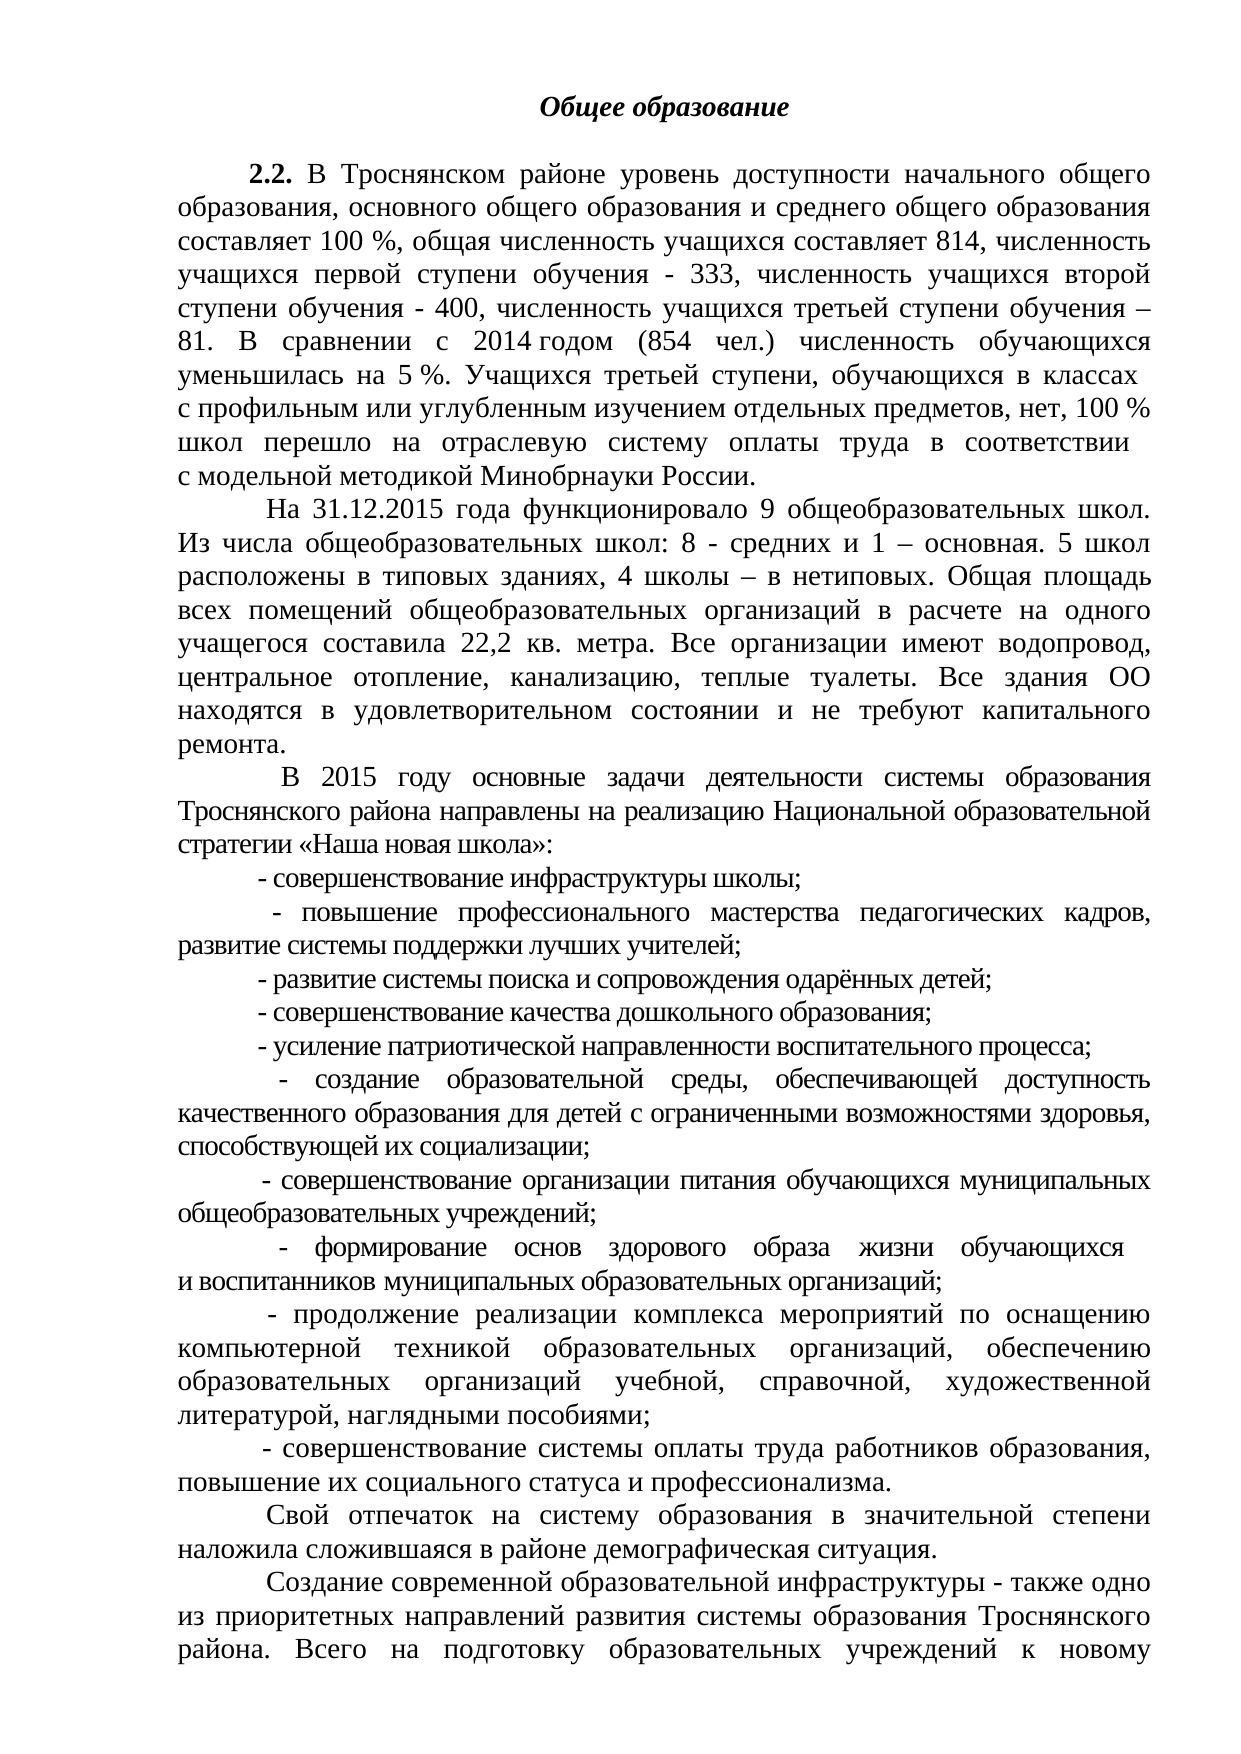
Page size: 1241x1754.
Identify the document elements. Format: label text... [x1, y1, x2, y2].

text Свой отпечаток на систему образования в значительной степени наложила сложившаяся в районе демографическая ситуация. [177, 1497, 1152, 1564]
text В 2015 году основные задачи деятельности системы образования Троснянского района направлены на реализацию Национальной образовательной стратегии «Наша новая школа»: [177, 759, 1152, 860]
text - создание образовательной среды, обеспечивающей доступность качественного образования для детей с ограниченными возможностями здоровья, способствующей их социализации; [177, 1061, 1152, 1162]
text - усиление патриотической направленности воспитательного процесса; [177, 1028, 1152, 1061]
text 2.2. В Троснянском районе уровень доступности начального общего образования, основного общего образования и среднего общего образования составляет 100 %, общая численность учащихся составляет 814, численность учащихся первой ступени обучения - 333, численность учащихся второй ступени обучения - 400, численность учащихся третьей ступени обучения – 81. В сравнении с 2014 годом (854 чел.) численность обучающихся уменьшилась на 5 %. Учащихся третьей ступени, обучающихся в классах с профильным или углубленным изучением отдельных предметов, нет, 100 % школ перешло на отраслевую систему оплаты труда в соответствии с модельной методикой Минобрнауки России. [177, 156, 1152, 491]
text На 31.12.2015 года функционировало 9 общеобразовательных школ. Из числа общеобразовательных школ: 8 - средних и 1 – основная. 5 школ расположены в типовых зданиях, 4 школы – в нетиповых. Общая площадь всех помещений общеобразовательных организаций в расчете на одного учащегося составила 22,2 кв. метра. Все организации имеют водопровод, центральное отопление, канализацию, теплые туалеты. Все здания ОО находятся в удовлетворительном состоянии и не требуют капитального ремонта. [177, 491, 1152, 759]
text - повышение профессионального мастерства педагогических кадров, развитие системы поддержки лучших учителей; [177, 894, 1152, 961]
text - развитие системы поиска и сопровождения одарённых детей; [177, 961, 1152, 994]
text - продолжение реализации комплекса мероприятий по оснащению компьютерной техникой образовательных организаций, обеспечению образовательных организаций учебной, справочной, художественной литературой, наглядными пособиями; [177, 1296, 1152, 1430]
text - совершенствование качества дошкольного образования; [177, 994, 1152, 1028]
text - совершенствование организации питания обучающихся муниципальных общеобразовательных учреждений; [177, 1162, 1152, 1229]
text Общее образование [177, 89, 1152, 122]
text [177, 1564, 1152, 1665]
text - совершенствование системы оплаты труда работников образования, повышение их социального статуса и профессионализма. [177, 1430, 1152, 1497]
text - совершенствование инфраструктуры школы; [177, 860, 1152, 894]
text - формирование основ здорового образа жизни обучающихся и воспитанников муниципальных образовательных организаций; [177, 1229, 1152, 1296]
